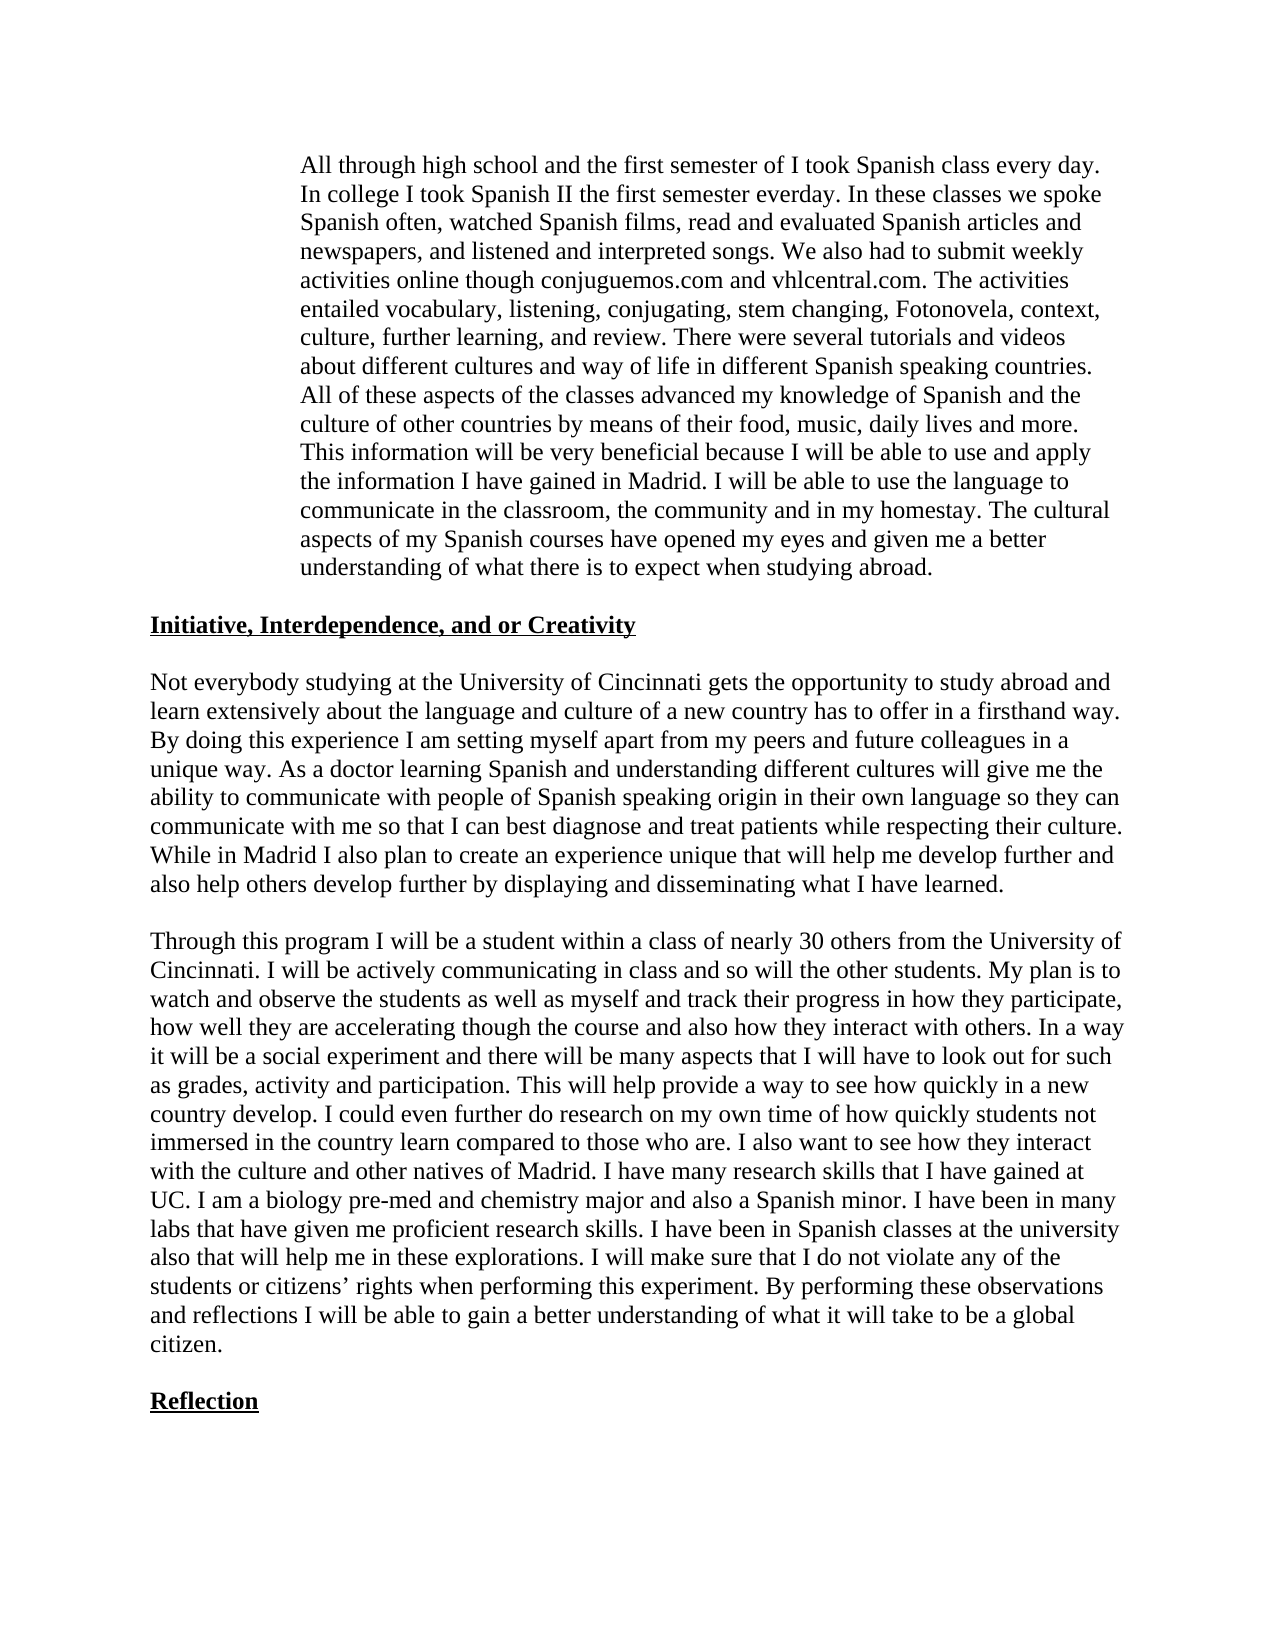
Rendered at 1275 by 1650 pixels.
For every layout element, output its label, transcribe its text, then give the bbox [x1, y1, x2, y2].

text Through this program I will be a student within a class of nearly 30 others from the University of Cincinnati. I will be actively communicating in class and so will the other students. My plan is to watch and observe the students as well as myself and track their progress in how they participate, how well they are accelerating though the course and also how they interact with others. In a way it will be a social experiment and there will be many aspects that I will have to look out for such as grades, activity and participation. This will help provide a way to see how quickly in a new country develop. I could even further do research on my own time of how quickly students not immersed in the country learn compared to those who are. I also want to see how they interact with the culture and other natives of Madrid. I have many research skills that I have gained at UC. I am a biology pre-med and chemistry major and also a Spanish minor. I have been in many labs that have given me proficient research skills. I have been in Spanish classes at the university also that will help me in these explorations. I will make sure that I do not violate any of the students or citizens’ rights when performing this experiment. By performing these observations and reflections I will be able to gain a better understanding of what it will take to be a global citizen. [150, 926, 1125, 1357]
text Initiative, Interdependence, and or Creativity [150, 610, 1125, 639]
text Not everybody studying at the University of Cincinnati gets the opportunity to study abroad and learn extensively about the language and culture of a new country has to offer in a firsthand way. By doing this experience I am setting myself apart from my peers and future colleagues in a unique way. As a doctor learning Spanish and understanding different cultures will give me the ability to communicate with people of Spanish speaking origin in their own language so they can communicate with me so that I can best diagnose and treat patients while respecting their culture. While in Madrid I also plan to create an experience unique that will help me develop further and also help others develop further by displaying and disseminating what I have learned. [150, 667, 1125, 897]
text Reflection [150, 1386, 1125, 1415]
text All through high school and the first semester of I took Spanish class every day. In college I took Spanish II the first semester everday. In these classes we spoke Spanish often, watched Spanish films, read and evaluated Spanish articles and newspapers, and listened and interpreted songs. We also had to submit weekly activities online though conjuguemos.com and vhlcentral.com. The activities entailed vocabulary, listening, conjugating, stem changing, Fotonovela, context, culture, further learning, and review. There were several tutorials and videos about different cultures and way of life in different Spanish speaking countries. All of these aspects of the classes advanced my knowledge of Spanish and the culture of other countries by means of their food, music, daily lives and more. This information will be very beneficial because I will be able to use and apply the information I have gained in Madrid. I will be able to use the language to communicate in the classroom, the community and in my homestay. The cultural aspects of my Spanish courses have opened my eyes and given me a better understanding of what there is to expect when studying abroad. [300, 150, 1125, 581]
